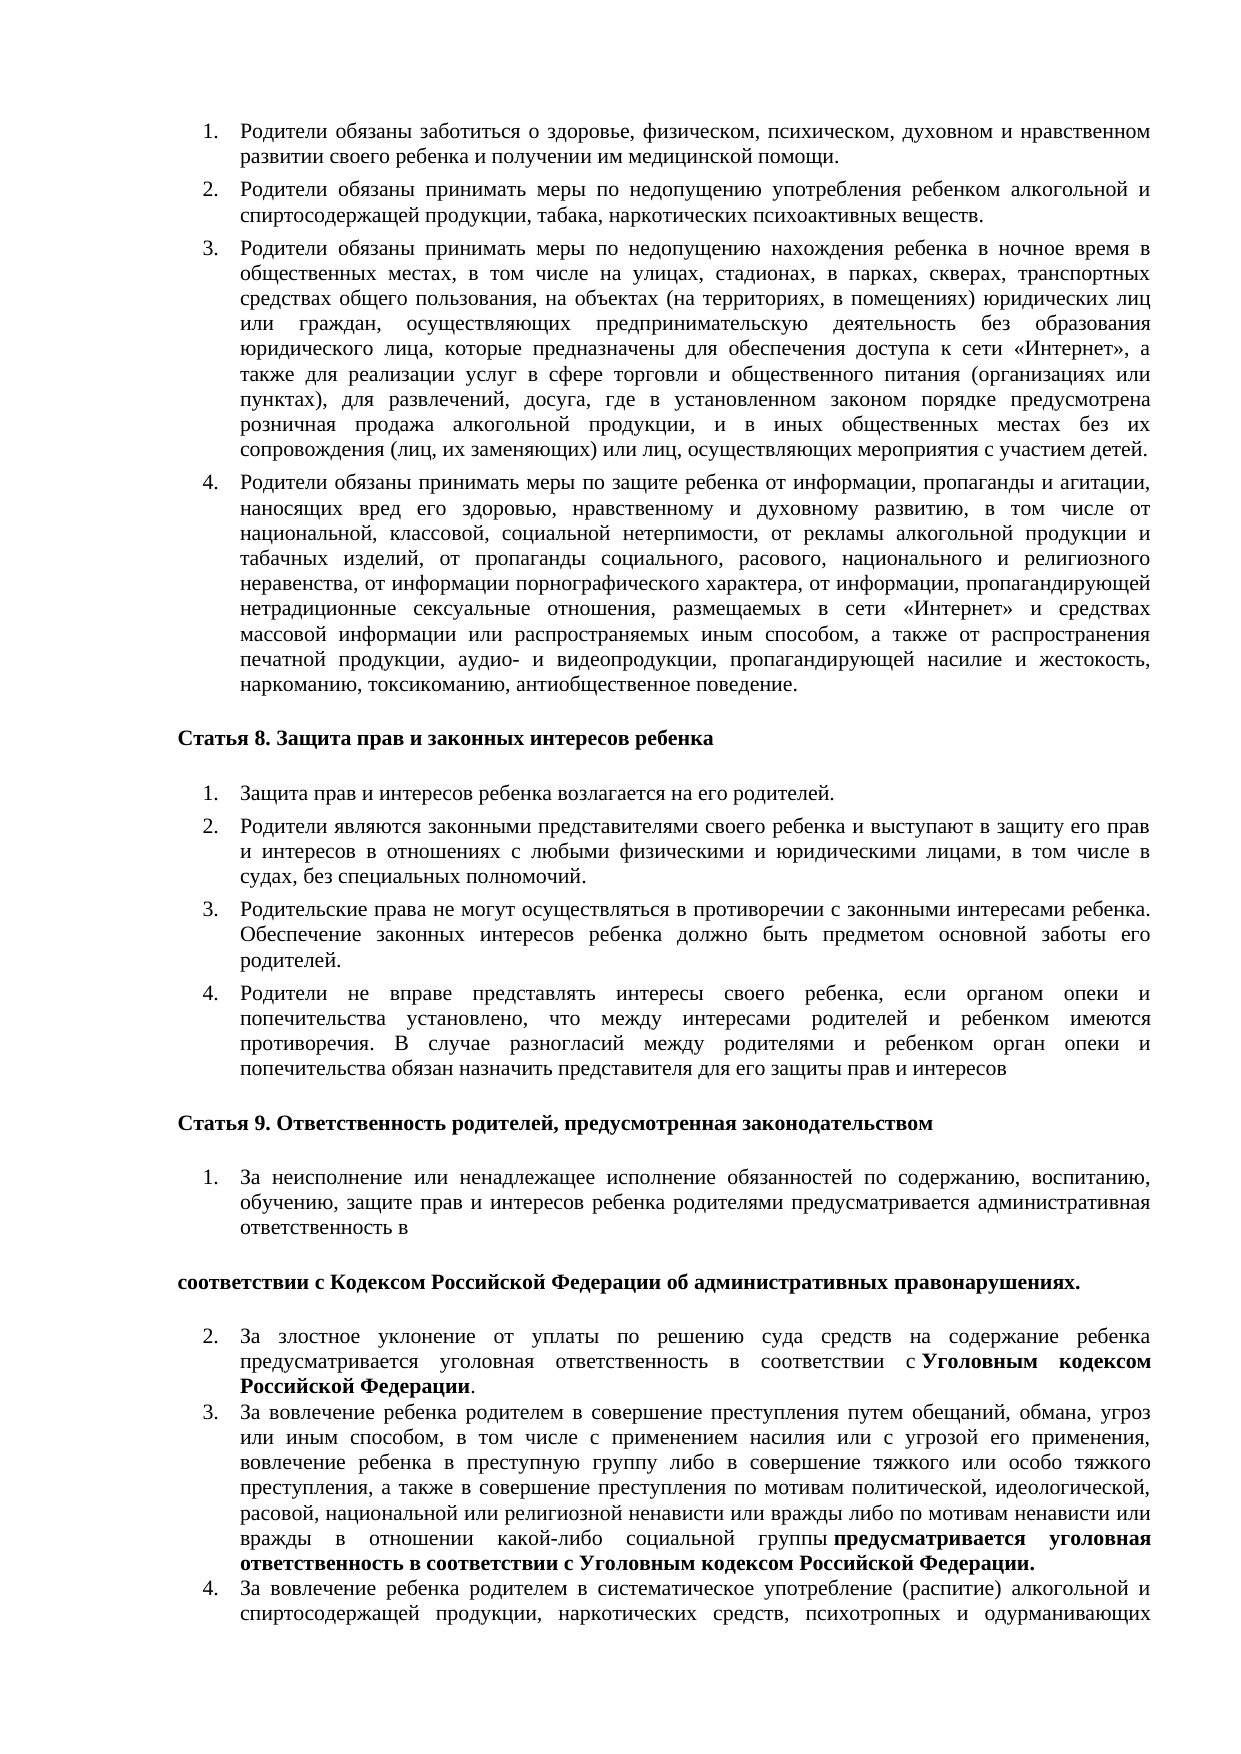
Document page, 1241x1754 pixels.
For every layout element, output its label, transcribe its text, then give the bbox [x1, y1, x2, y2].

text Статья 8. Защита прав и законных интересов ребенка [177, 725, 1152, 751]
list За вовлечение ребенка родителем в совершение преступления путем обещаний, обмана, угроз или иным способом, в том числе с применением насилия или с угрозой его применения, вовлечение ребенка в преступную группу либо в совершение тяжкого или особо тяжкого преступления, а также в совершение преступления по мотивам политической, идеологической, расовой, национальной или религиозной ненависти или вражды либо по мотивам ненависти или вражды в отношении какой-либо социальной группы предусматривается уголовная ответственность в соответствии с Уголовным кодексом Российской Федерации. [202, 1399, 1152, 1575]
list Защита прав и интересов ребенка возлагается на его родителей. [202, 780, 1152, 805]
list Родители не вправе представлять интересы своего ребенка, если органом опеки и попечительства установлено, что между интересами родителей и ребенком имеются противоречия. В случае разногласий между родителями и ребенком орган опеки и попечительства обязан назначить представителя для его защиты прав и интересов [202, 979, 1152, 1080]
text Статья 9. Ответственность родителей, предусмотренная законодательством [177, 1109, 1152, 1135]
text соответствии с Кодексом Российской Федерации об административных правонарушениях. [177, 1269, 1152, 1294]
list Родители являются законными представителями своего ребенка и выступают в защиту его прав и интересов в отношениях с любыми физическими и юридическими лицами, в том числе в судах, без специальных полномочий. [202, 813, 1152, 888]
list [202, 1575, 1152, 1626]
list Родительские права не могут осуществляться в противоречии с законными интересами ребенка. Обеспечение законных интересов ребенка должно быть предметом основной заботы его родителей. [202, 896, 1152, 972]
list Родители обязаны принимать меры по недопущению нахождения ребенка в ночное время в общественных местах, в том числе на улицах, стадионах, в парках, скверах, транспортных средствах общего пользования, на объектах (на территориях, в помещениях) юридических лиц или граждан, осуществляющих предпринимательскую деятельность без образования юридического лица, которые предназначены для обеспечения доступа к сети «Интернет», а также для реализации услуг в сфере торговли и общественного питания (организациях или пунктах), для развлечений, досуга, где в установленном законом порядке предусмотрена розничная продажа алкогольной продукции, и в иных общественных местах без их сопровождения (лиц, их заменяющих) или лиц, осуществляющих мероприятия с участием детей. [202, 234, 1152, 461]
list За злостное уклонение от уплаты по решению суда средств на содержание ребенка предусматривается уголовная ответственность в соответствии с Уголовным кодексом Российской Федерации. [202, 1323, 1152, 1399]
list Родители обязаны принимать меры по недопущению употребления ребенком алкогольной и спиртосодержащей продукции, табака, наркотических психоактивных веществ. [202, 176, 1152, 227]
list За неисполнение или ненадлежащее исполнение обязанностей по содержанию, воспитанию, обучению, защите прав и интересов ребенка родителями предусматривается административная ответственность в [202, 1164, 1152, 1239]
list Родители обязаны принимать меры по защите ребенка от информации, пропаганды и агитации, наносящих вред его здоровью, нравственному и духовному развитию, в том числе от национальной, классовой, социальной нетерпимости, от рекламы алкогольной продукции и табачных изделий, от пропаганды социального, расового, национального и религиозного неравенства, от информации порнографического характера, от информации, пропагандирующей нетрадиционные сексуальные отношения, размещаемых в сети «Интернет» и средствах массовой информации или распространяемых иным способом, а также от распространения печатной продукции, аудио- и видеопродукции, пропагандирующей насилие и жестокость, наркоманию, токсикоманию, антиобщественное поведение. [202, 469, 1152, 696]
list Родители обязаны заботиться о здоровье, физическом, психическом, духовном и нравственном развитии своего ребенка и получении им медицинской помощи. [202, 118, 1152, 168]
